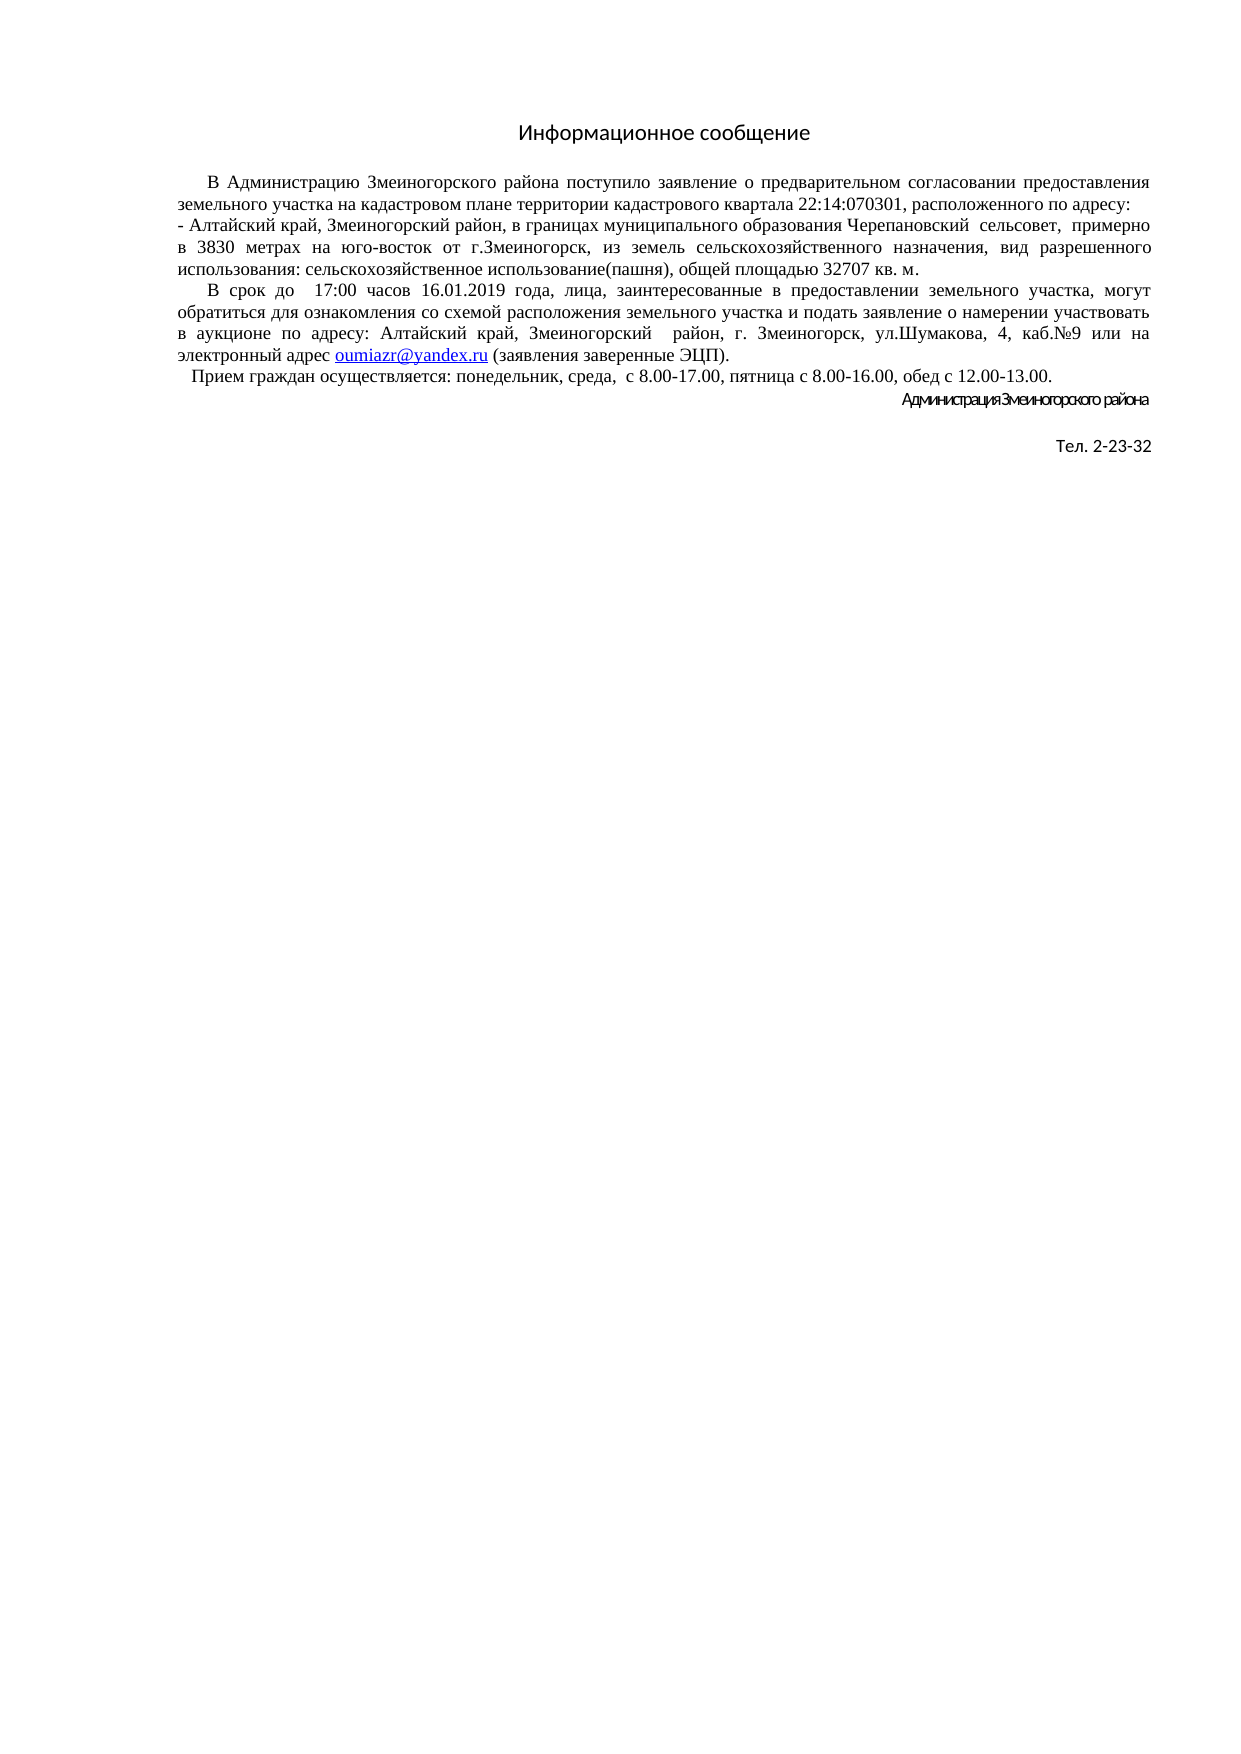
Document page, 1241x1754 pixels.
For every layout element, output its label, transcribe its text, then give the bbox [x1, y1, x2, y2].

text - Алтайский край, Змеиногорский район, в границах муниципального образования Черепановский сельсовет, примерно в 3830 метрах на юго-восток от г.Змеиногорск, из земель сельскохозяйственного назначения, вид разрешенного использования: сельскохозяйственное использование(пашня), общей площадью 32707 кв. м. [177, 214, 1152, 279]
text В Администрацию Змеиногорского района поступило заявление о предварительном согласовании предоставления земельного участка на кадастровом плане территории кадастрового квартала 22:14:070301, расположенного по адресу: [177, 171, 1152, 214]
text Тел. 2-23-32 [177, 434, 1152, 457]
text Информационное сообщение [177, 118, 1152, 146]
text Администрация Змеиногорского района [177, 387, 1152, 410]
text В срок до 17:00 часов 16.01.2019 года, лица, заинтересованные в предоставлении земельного участка, могут обратиться для ознакомления со схемой расположения земельного участка и подать заявление о намерении участвовать в аукционе по адресу: Алтайский край, Змеиногорский район, г. Змеиногорск, ул.Шумакова, 4, каб.№9 или на электронный адрес oumiazr@yandex.ru (заявления заверенные ЭЦП). [177, 279, 1152, 365]
text Прием граждан осуществляется: понедельник, среда, с 8.00-17.00, пятница с 8.00-16.00, обед с 12.00-13.00. [177, 365, 1152, 387]
